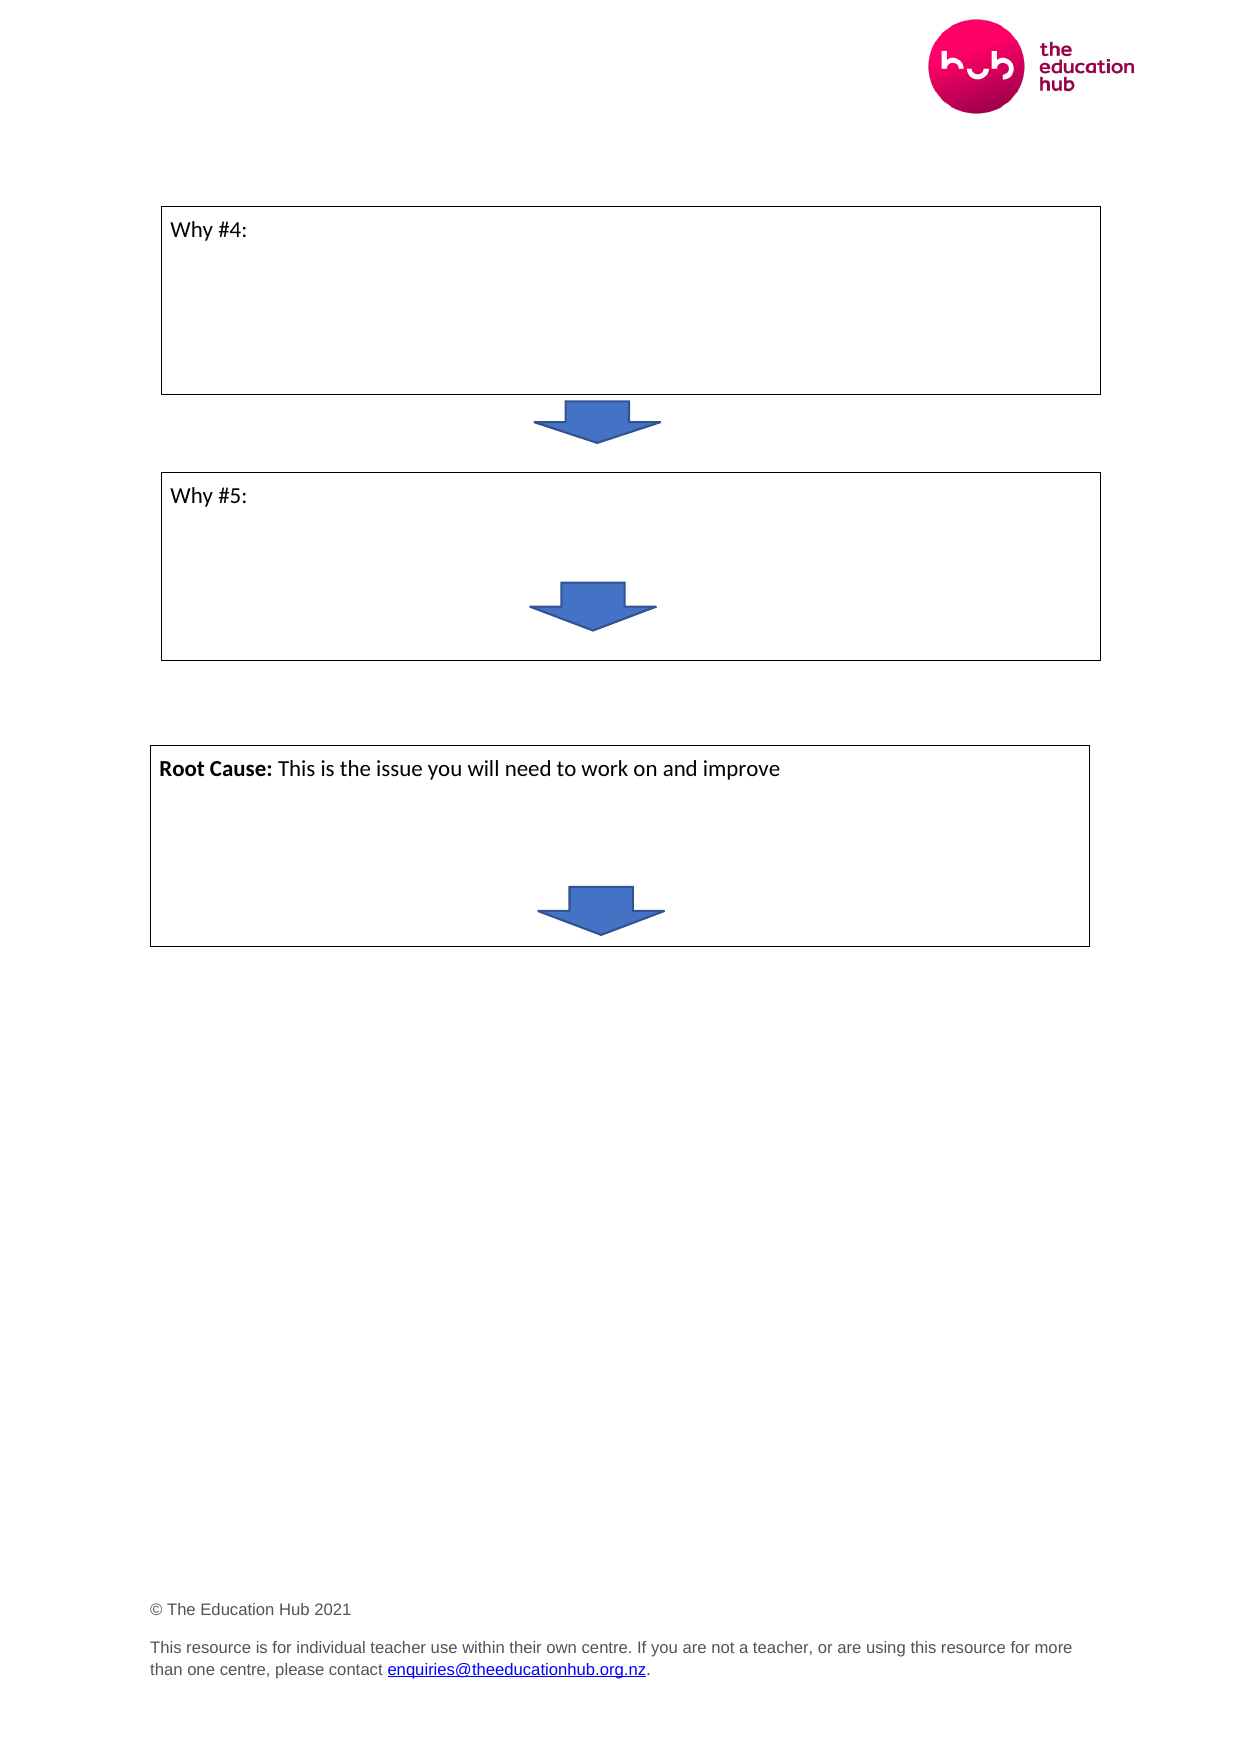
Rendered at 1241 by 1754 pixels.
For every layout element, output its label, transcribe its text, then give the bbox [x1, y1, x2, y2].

picture [925, 18, 1211, 114]
table_header Why #5: [162, 473, 1100, 660]
table_header Root Cause: This is the issue you will need to work on and improve [151, 746, 1089, 946]
table_header Why #4: [162, 207, 1100, 394]
